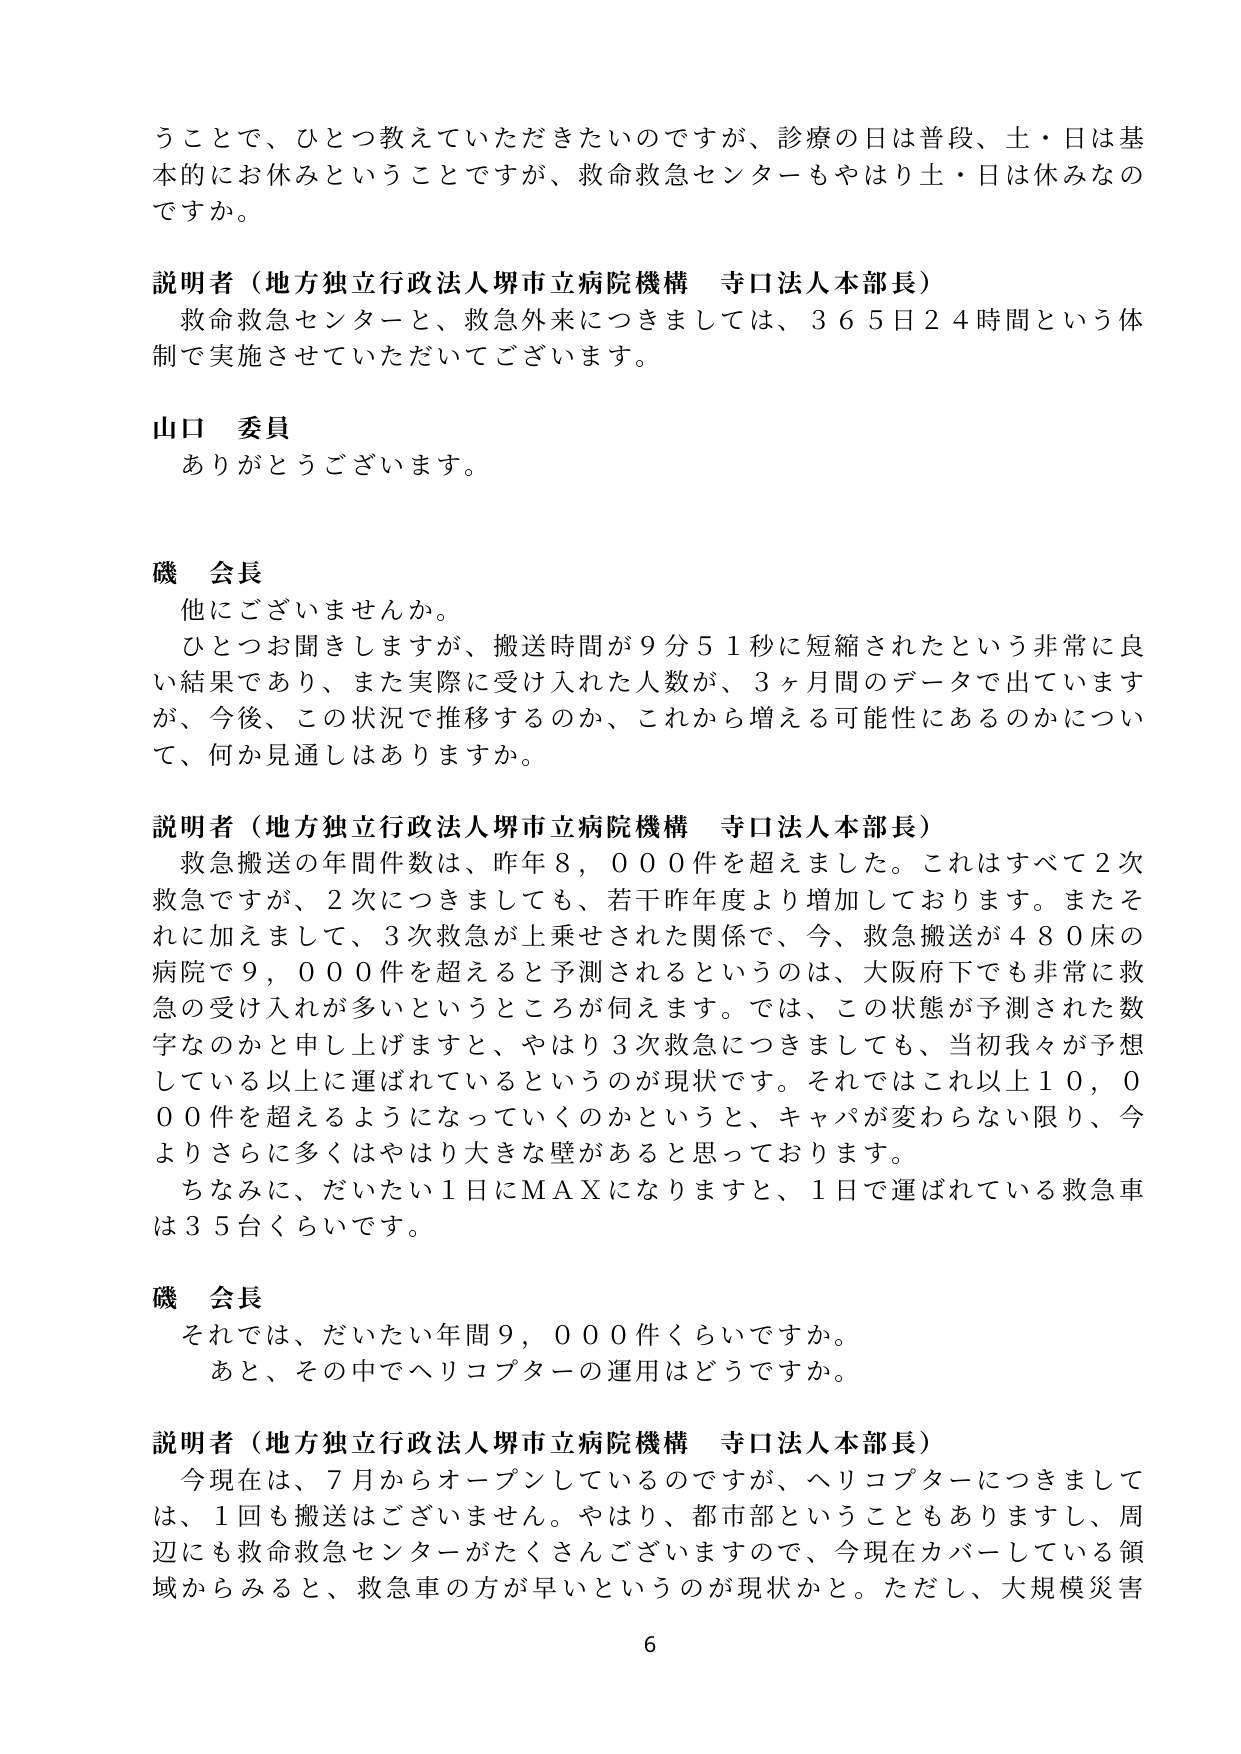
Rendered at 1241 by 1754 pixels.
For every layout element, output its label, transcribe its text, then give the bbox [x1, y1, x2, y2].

text 磯 会長 [152, 1279, 1147, 1315]
text 説明者（地方独立行政法人堺市立病院機構 寺口法人本部長） [152, 264, 1147, 300]
text それでは、だいたい年間９，０００件くらいですか。 [152, 1315, 1147, 1352]
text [152, 119, 1147, 228]
text 磯 会長 [152, 554, 1147, 590]
text ありがとうございます。 [152, 445, 1147, 482]
text 山口 委員 [152, 409, 1147, 445]
text 説明者（地方独立行政法人堺市立病院機構 寺口法人本部長） [152, 1424, 1147, 1460]
text 他にございませんか。 [152, 590, 1147, 627]
text ちなみに、だいたい１日にＭＡＸになりますと、１日で運ばれている救急車は３５台くらいです。 [152, 1170, 1147, 1243]
text ひとつお聞きしますが、搬送時間が９分５１秒に短縮されたという非常に良い結果であり、また実際に受け入れた人数が、３ヶ月間のデータで出ていますが、今後、この状況で推移するのか、これから増える可能性にあるのかについて、何か見通しはありますか。 [152, 627, 1147, 772]
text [152, 1460, 1147, 1605]
text 救命救急センターと、救急外来につきましては、３６５日２４時間という体制で実施させていただいてございます。 [152, 300, 1147, 373]
text あと、その中でヘリコプターの運用はどうですか。 [152, 1352, 1147, 1388]
text 救急搬送の年間件数は、昨年８，０００件を超えました。これはすべて２次救急ですが、２次につきましても、若干昨年度より増加しております。またそれに加えまして、３次救急が上乗せされた関係で、今、救急搬送が４８０床の病院で９，０００件を超えると予測されるというのは、大阪府下でも非常に救急の受け入れが多いというところが伺えます。では、この状態が予測された数字なのかと申し上げますと、やはり３次救急につきましても、当初我々が予想している以上に運ばれているというのが現状です。それではこれ以上１０，０００件を超えるようになっていくのかというと、キャパが変わらない限り、今よりさらに多くはやはり大きな壁があると思っております。 [152, 844, 1147, 1170]
text 説明者（地方独立行政法人堺市立病院機構 寺口法人本部長） [152, 808, 1147, 844]
